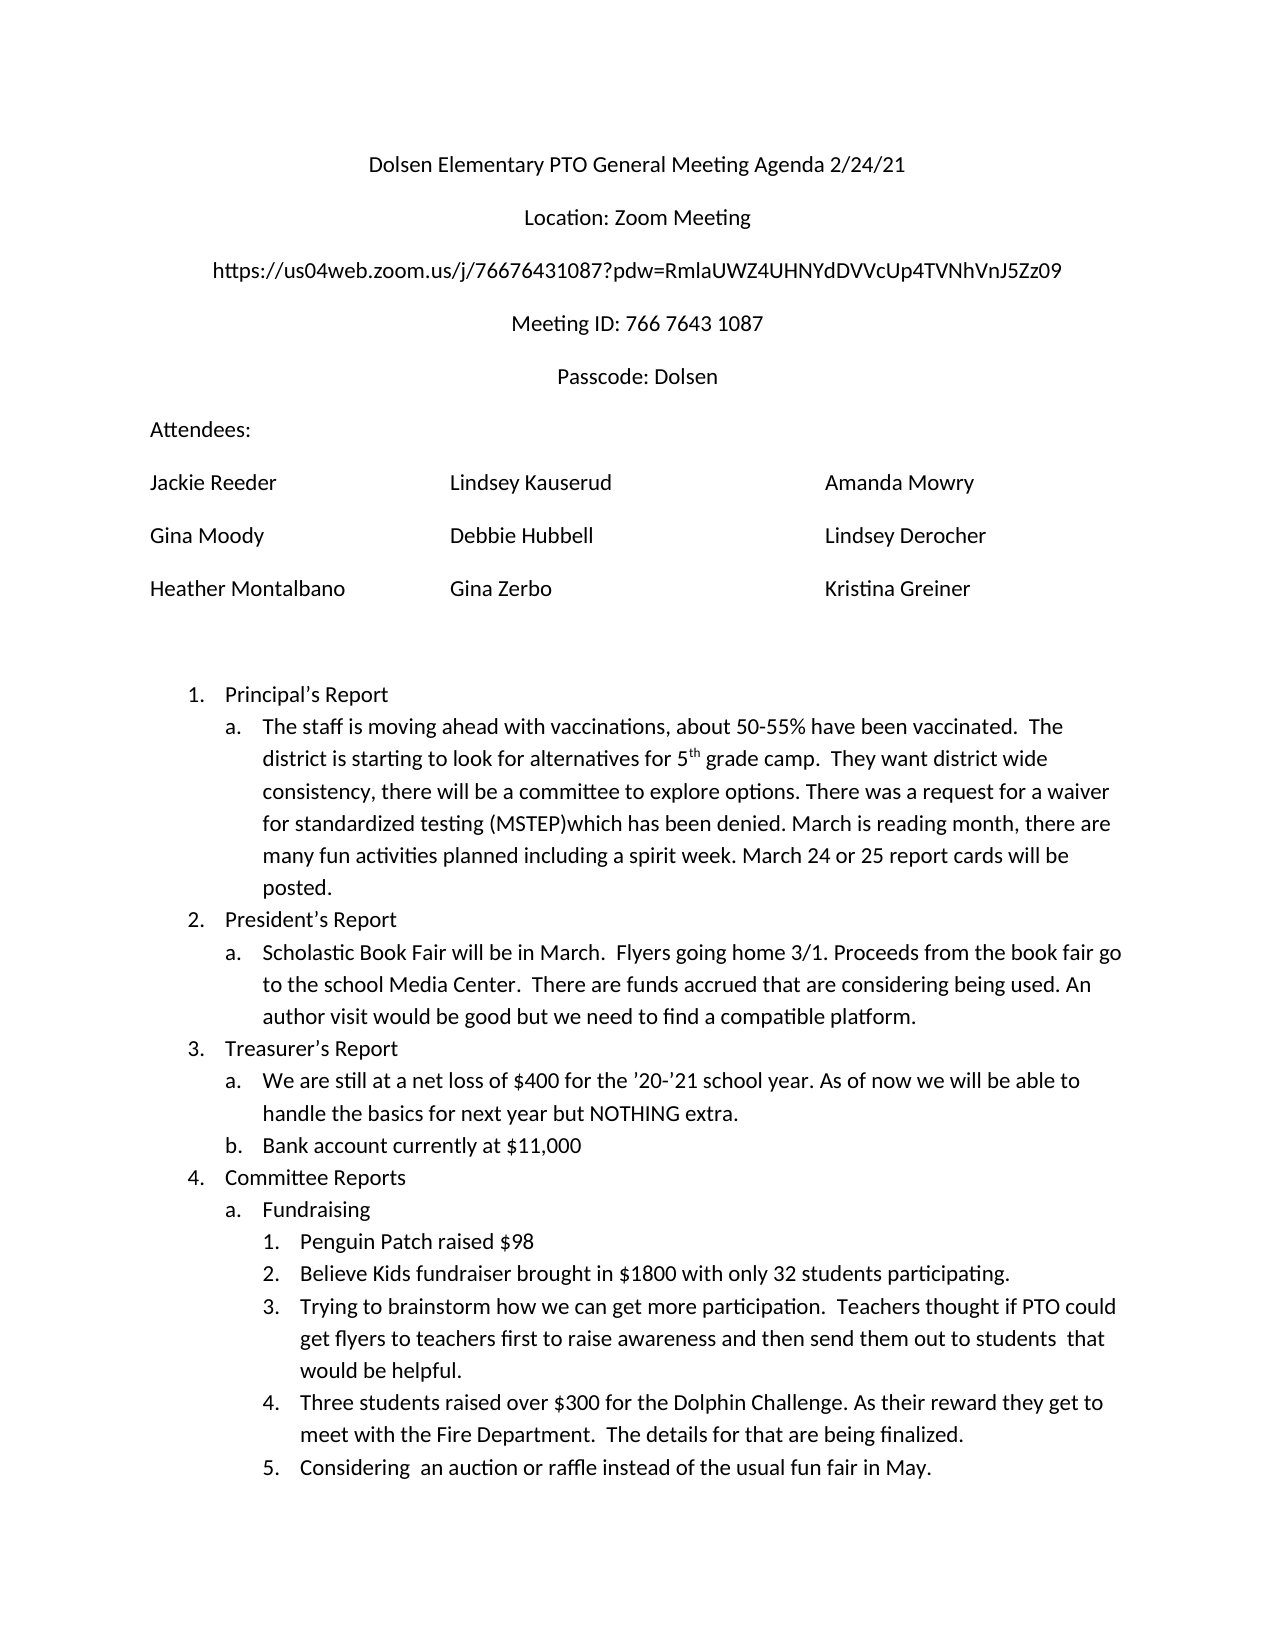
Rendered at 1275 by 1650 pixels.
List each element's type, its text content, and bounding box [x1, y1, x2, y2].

list Three students raised over $300 for the Dolphin Challenge. As their reward they get to meet with the Fire Department. The details for that are being finalized. [262, 1388, 1125, 1448]
text Gina Moody Debbie Hubbell Lindsey Derocher [150, 521, 1125, 549]
text Dolsen Elementary PTO General Meeting Agenda 2/24/21 [150, 150, 1125, 178]
list Scholastic Book Fair will be in March. Flyers going home 3/1. Proceeds from the book fair go to the school Media Center. There are funds accrued that are considering being used. An author visit would be good but we need to find a compatible platform. [225, 938, 1125, 1030]
list The staff is moving ahead with vaccinations, about 50-55% have been vaccinated. The district is starting to look for alternatives for 5th grade camp. They want district wide consistency, there will be a committee to explore options. There was a request for a waiver for standardized testing (MSTEP)which has been denied. March is reading month, there are many fun activities planned including a spirit week. March 24 or 25 report cards will be posted. [225, 712, 1125, 901]
list Fundraising [225, 1195, 1125, 1223]
text Meeting ID: 766 7643 1087 [150, 309, 1125, 337]
list Considering an auction or raffle instead of the usual fun fair in May. [262, 1453, 1125, 1481]
list Believe Kids fundraiser brought in $1800 with only 32 students participating. [262, 1259, 1125, 1288]
list Treasurer’s Report [187, 1034, 1125, 1062]
list Principal’s Report [187, 680, 1125, 708]
list Bank account currently at $11,000 [225, 1131, 1125, 1159]
text Heather Montalbano Gina Zerbo Kristina Greiner [150, 574, 1125, 602]
list Penguin Patch raised $98 [262, 1227, 1125, 1255]
text Location: Zoom Meeting [150, 203, 1125, 231]
text https://us04web.zoom.us/j/76676431087?pdw=RmlaUWZ4UHNYdDVVcUp4TVNhVnJ5Zz09 [150, 256, 1125, 284]
text Jackie Reeder Lindsey Kauserud Amanda Mowry [150, 468, 1125, 496]
text Passcode: Dolsen [150, 362, 1125, 390]
list Trying to brainstorm how we can get more participation. Teachers thought if PTO could get flyers to teachers first to raise awareness and then send them out to students that would be helpful. [262, 1292, 1125, 1384]
list President’s Report [187, 906, 1125, 933]
text Attendees: [150, 415, 1125, 443]
list We are still at a net loss of $400 for the ’20-’21 school year. As of now we will be able to handle the basics for next year but NOTHING extra. [225, 1066, 1125, 1127]
list Committee Reports [187, 1163, 1125, 1191]
